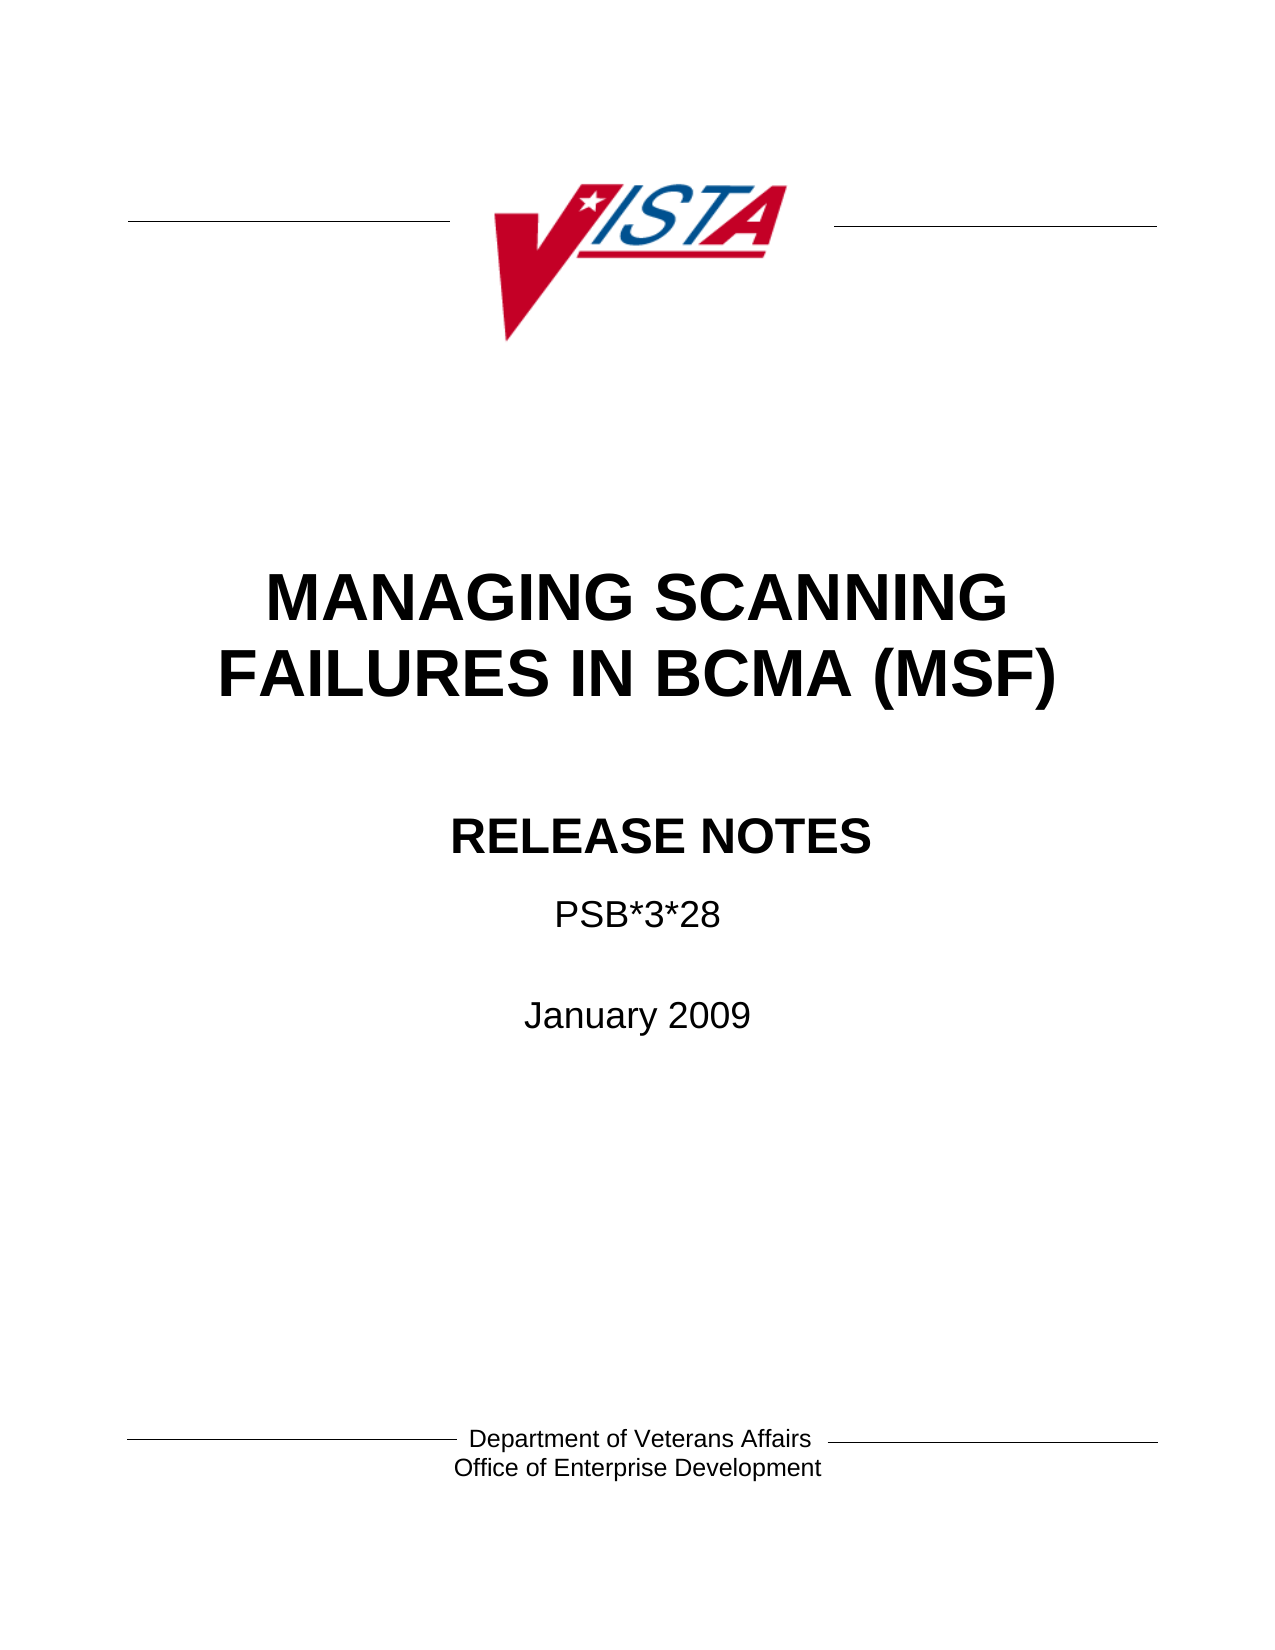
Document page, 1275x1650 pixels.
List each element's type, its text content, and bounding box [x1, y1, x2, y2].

text Office of Development [150, 1453, 1125, 1482]
title MANAGING SCANNING FAILURES IN BCMA (MSF) [150, 558, 1125, 711]
text PSB*3*28 [150, 893, 1125, 936]
text January 2009 [150, 993, 1125, 1036]
picture [450, 149, 834, 375]
text RELEASE NOTES [150, 806, 1125, 864]
text Department of Veterans Affairs [150, 1424, 1125, 1453]
